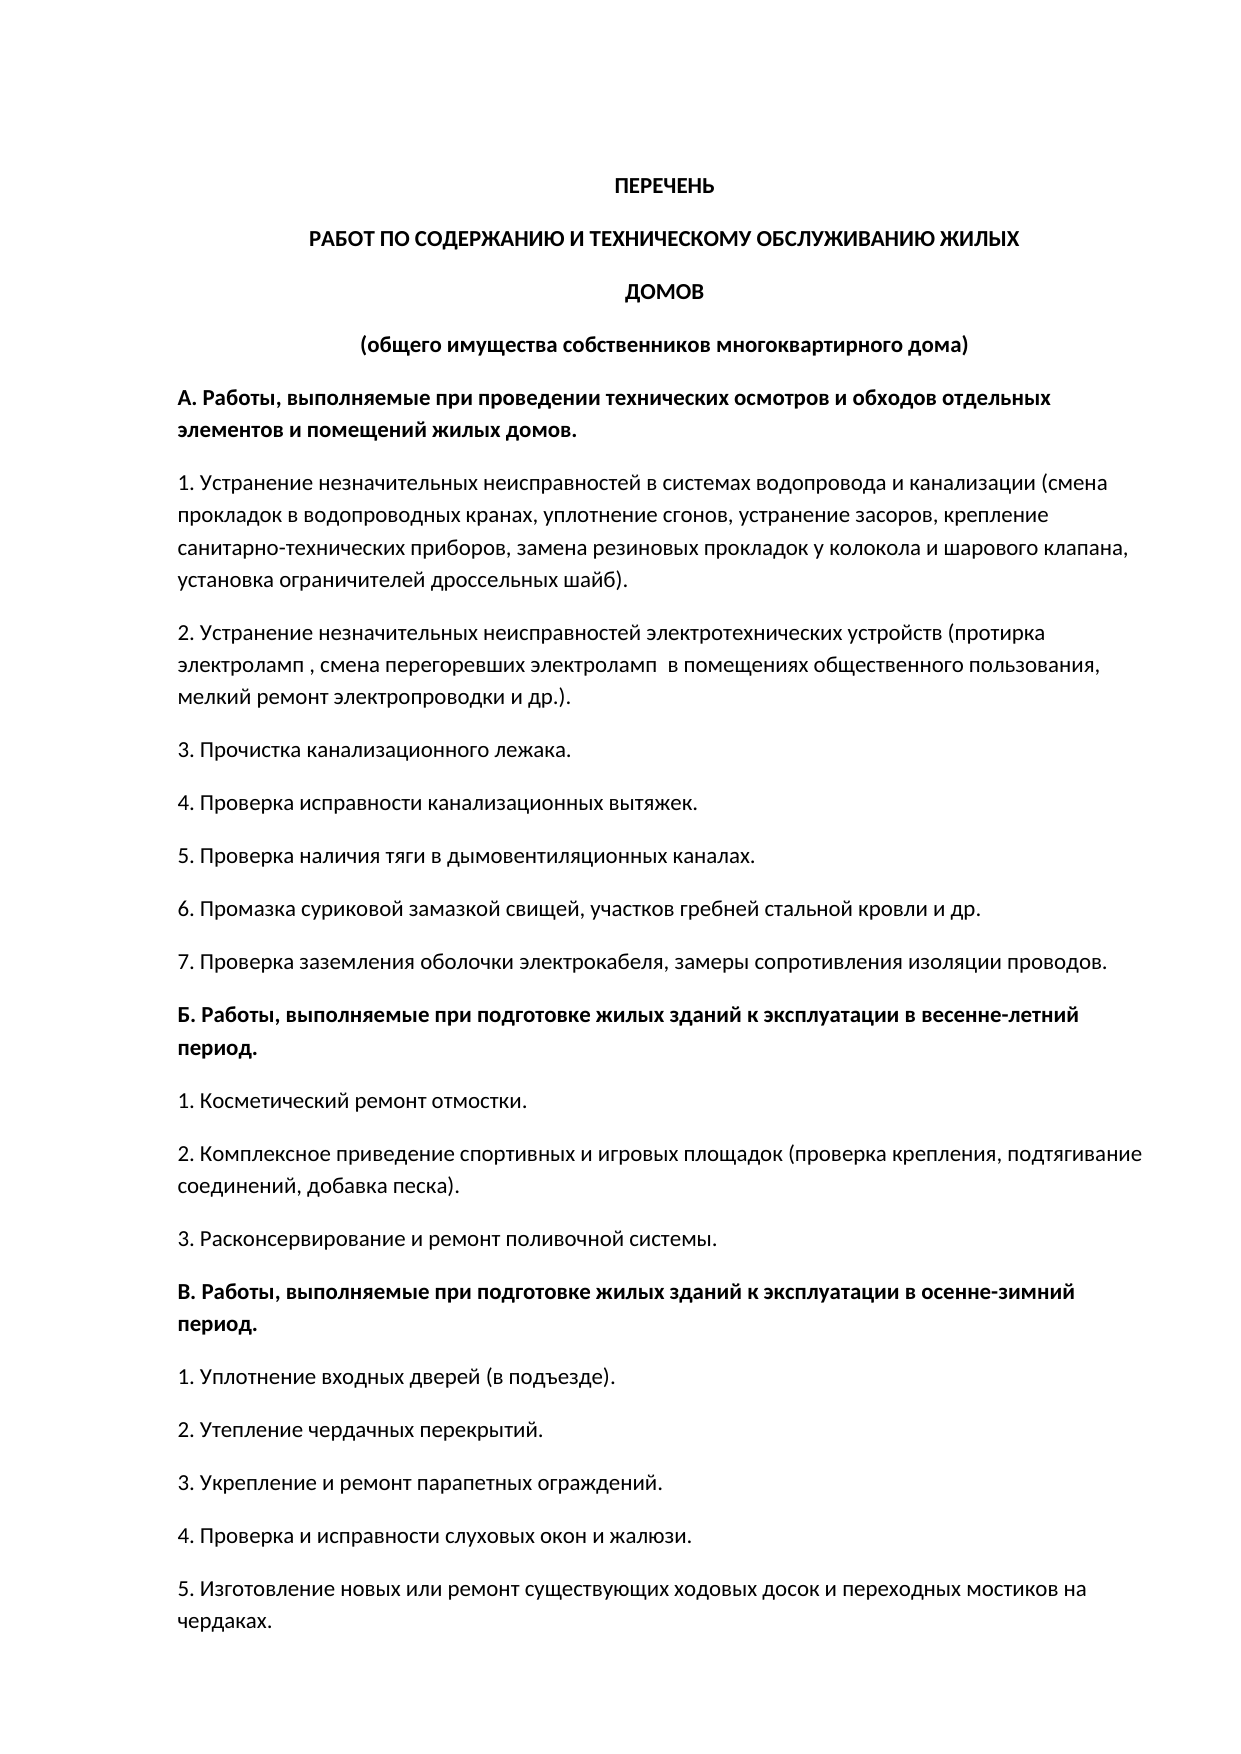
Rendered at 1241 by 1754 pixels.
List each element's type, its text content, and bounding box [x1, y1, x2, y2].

text 3. Расконсервирование и ремонт поливочной системы. [177, 1224, 1152, 1252]
text В. Работы, выполняемые при подготовке жилых зданий к эксплуатации в осенне-зимний период. [177, 1277, 1152, 1337]
text ПЕРЕЧЕНЬ [177, 171, 1152, 199]
text 1. Косметический ремонт отмостки. [177, 1086, 1152, 1114]
text 6. Промазка суриковой замазкой свищей, участков гребней стальной кровли и др. [177, 894, 1152, 922]
text 5. Проверка наличия тяги в дымовентиляционных каналах. [177, 841, 1152, 869]
text 2. Утепление чердачных перекрытий. [177, 1415, 1152, 1443]
text 5. Изготовление новых или ремонт существующих ходовых досок и переходных мостиков на чердаках. [177, 1574, 1152, 1634]
text 2. Устранение незначительных неисправностей электротехнических устройств (протирка электроламп , смена перегоревших электроламп в помещениях общественного пользования, мелкий ремонт электропроводки и др.). [177, 618, 1152, 710]
text (общего имущества собственников многоквартирного дома) [177, 330, 1152, 358]
text 1. Уплотнение входных дверей (в подъезде). [177, 1362, 1152, 1390]
text 4. Проверка и исправности слуховых окон и жалюзи. [177, 1521, 1152, 1549]
text 2. Комплексное приведение спортивных и игровых площадок (проверка крепления, подтягивание соединений, добавка песка). [177, 1139, 1152, 1199]
text А. Работы, выполняемые при проведении технических осмотров и обходов отдельных элементов и помещений жилых домов. [177, 383, 1152, 443]
text 1. Устранение незначительных неисправностей в системах водопровода и канализации (смена прокладок в водопроводных кранах, уплотнение сгонов, устранение засоров, крепление санитарно-технических приборов, замена резиновых прокладок у колокола и шарового клапана, установка ограничителей дроссельных шайб). [177, 468, 1152, 593]
text ДОМОВ [177, 277, 1152, 305]
text 7. Проверка заземления оболочки электрокабеля, замеры сопротивления изоляции проводов. [177, 947, 1152, 976]
text Б. Работы, выполняемые при подготовке жилых зданий к эксплуатации в весенне-летний период. [177, 1001, 1152, 1061]
text 3. Укрепление и ремонт парапетных ограждений. [177, 1468, 1152, 1496]
text 4. Проверка исправности канализационных вытяжек. [177, 788, 1152, 816]
text РАБОТ ПО СОДЕРЖАНИЮ И ТЕХНИЧЕСКОМУ ОБСЛУЖИВАНИЮ ЖИЛЫХ [177, 224, 1152, 252]
text 3. Прочистка канализационного лежака. [177, 735, 1152, 763]
